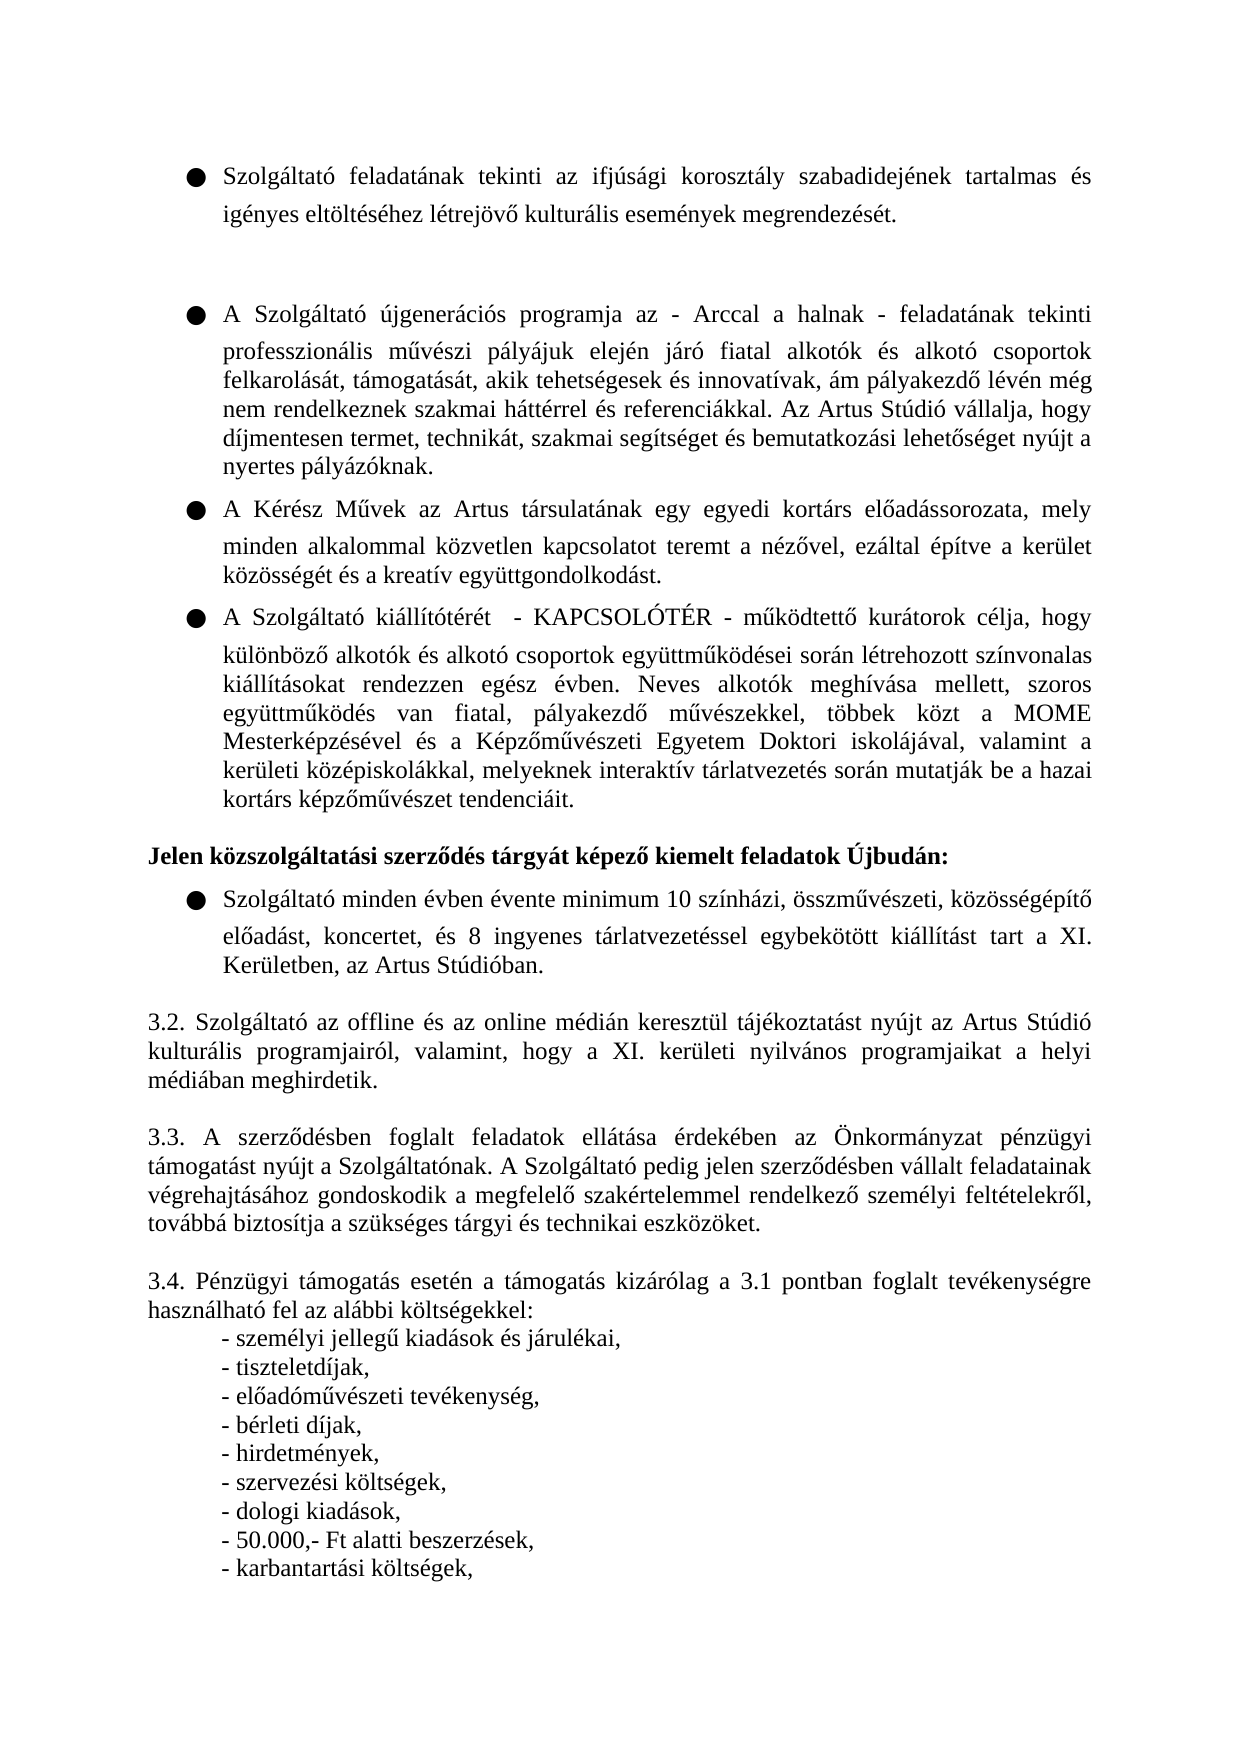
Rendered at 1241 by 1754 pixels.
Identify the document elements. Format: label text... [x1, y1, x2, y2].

text - karbantartási költségek, [221, 1553, 1093, 1582]
text - személyi jellegű kiadások és járulékai, [221, 1323, 1093, 1352]
text - bérleti díjak, [221, 1410, 1093, 1438]
text 3.4. Pénzügyi támogatás esetén a támogatás kizárólag a 3.1 pontban foglalt tevékenységre használható fel az alábbi költségekkel: [148, 1266, 1093, 1323]
text - dologi kiadások, [221, 1496, 1093, 1525]
list A Szolgáltató újgenerációs programja az - Arccal a halnak - feladatának tekinti professzionális művészi pályájuk elején járó fiatal alkotók és alkotó csoportok felkarolását, támogatását, akik tehetségesek és innovatívak, ám pályakezdő lévén még nem rendelkeznek szakmai háttérrel és referenciákkal. Az Artus Stúdió vállalja, hogy díjmentesen termet, technikát, szakmai segítséget és bemutatkozási lehetőséget nyújt a nyertes pályázóknak. [185, 285, 1093, 480]
text 3.2. Szolgáltató az offline és az online médián keresztül tájékoztatást nyújt az Artus Stúdió kulturális programjairól, valamint, hogy a XI. kerületi nyilvános programjaikat a helyi médiában meghirdetik. [148, 1007, 1093, 1093]
text Jelen közszolgáltatási szerződés tárgyát képező kiemelt feladatok Újbudán: [148, 841, 1093, 870]
text - szervezési költségek, [221, 1467, 1093, 1496]
list A Kérész Művek az Artus társulatának egy egyedi kortárs előadássorozata, mely minden alkalommal közvetlen kapcsolatot teremt a nézővel, ezáltal építve a kerület közösségét és a kreatív együttgondolkodást. [185, 480, 1093, 589]
list Szolgáltató minden évben évente minimum 10 színházi, összművészeti, közösségépítő előadást, koncertet, és 8 ingyenes tárlatvezetéssel egybekötött kiállítást tart a XI. Kerületben, az Artus Stúdióban. [185, 870, 1093, 979]
text - 50.000,- Ft alatti beszerzések, [221, 1525, 1093, 1553]
text - tiszteletdíjak, [221, 1352, 1093, 1381]
list A Szolgáltató kiállítótérét - KAPCSOLÓTÉR - működtettő kurátorok célja, hogy különböző alkotók és alkotó csoportok együttműködései során létrehozott színvonalas kiállításokat rendezzen egész évben. Neves alkotók meghívása mellett, szoros együttműködés van fiatal, pályakezdő művészekkel, többek közt a MOME Mesterképzésével és a Képzőművészeti Egyetem Doktori iskolájával, valamint a kerületi középiskolákkal, melyeknek interaktív tárlatvezetés során mutatják be a hazai kortárs képzőművészet tendenciáit. [185, 589, 1093, 813]
text - hirdetmények, [221, 1438, 1093, 1467]
text - előadóművészeti tevékenység, [221, 1381, 1093, 1410]
text 3.3. A szerződésben foglalt feladatok ellátása érdekében az Önkormányzat pénzügyi támogatást nyújt a Szolgáltatónak. A Szolgáltató pedig jelen szerződésben vállalt feladatainak végrehajtásához gondoskodik a megfelelő szakértelemmel rendelkező személyi feltételekről, továbbá biztosítja a szükséges tárgyi és technikai eszközöket. [148, 1122, 1093, 1237]
list Szolgáltató feladatának tekinti az ifjúsági korosztály szabadidejének tartalmas és igényes eltöltéséhez létrejövő kulturális események megrendezését. [185, 148, 1093, 228]
